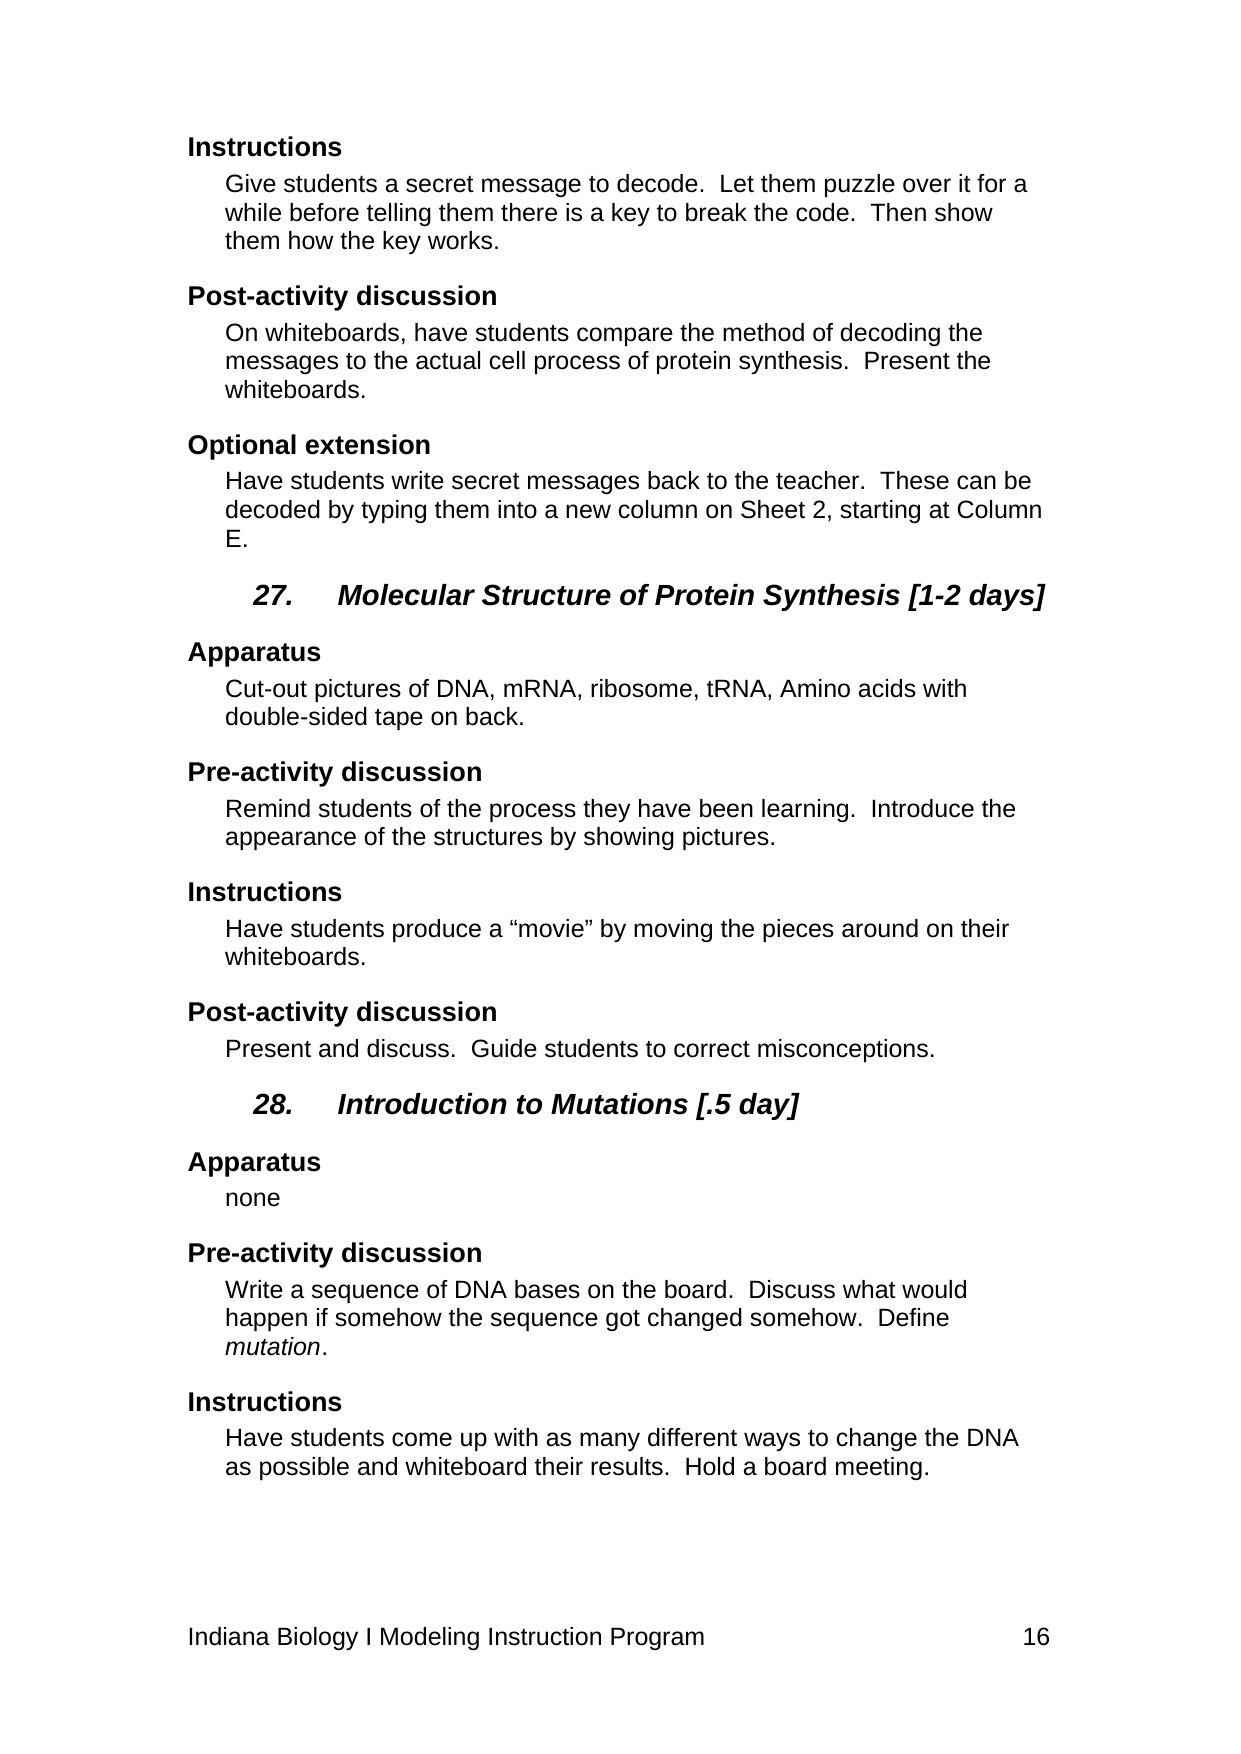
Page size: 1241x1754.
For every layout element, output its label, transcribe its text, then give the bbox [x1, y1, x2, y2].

subtitle Instructions [187, 1386, 1053, 1417]
text Cut-out pictures of DNA, mRNA, ribosome, tRNA, Amino acids with double-sided tape on back. [225, 673, 1053, 731]
text Have students produce a “movie” by moving the pieces around on their whiteboards. [225, 913, 1053, 971]
text Have students write secret messages back to the teacher. These can be decoded by typing them into a new column on Sheet 2, starting at Column E. [225, 466, 1053, 552]
text none [225, 1183, 1053, 1212]
text Remind students of the process they have been learning. Introduce the appearance of the structures by showing pictures. [225, 793, 1053, 851]
subtitle Apparatus [187, 1146, 1053, 1177]
subtitle Post-activity discussion [187, 280, 1053, 311]
subtitle Pre-activity discussion [187, 756, 1053, 787]
subtitle Instructions [187, 876, 1053, 907]
subtitle Molecular Structure of Protein Synthesis [1-2 days] [253, 577, 1053, 611]
subtitle Pre-activity discussion [187, 1237, 1053, 1268]
text Have students come up with as many different ways to change the DNA as possible and whiteboard their results. Hold a board meeting. [225, 1423, 1053, 1481]
subtitle Apparatus [187, 636, 1053, 667]
subtitle Post-activity discussion [187, 996, 1053, 1027]
subtitle Optional extension [187, 429, 1053, 460]
subtitle Introduction to Mutations [.5 day] [253, 1087, 1053, 1121]
text Present and discuss. Guide students to correct misconceptions. [225, 1033, 1053, 1062]
text Write a sequence of DNA bases on the board. Discuss what would happen if somehow the sequence got changed somehow. Define mutation. [225, 1274, 1053, 1361]
text Give students a secret message to decode. Let them puzzle over it for a while before telling them there is a key to break the code. Then show them how the key works. [225, 169, 1053, 255]
subtitle Instructions [187, 131, 1053, 162]
text On whiteboards, have students compare the method of decoding the messages to the actual cell process of protein synthesis. Present the whiteboards. [225, 317, 1053, 404]
